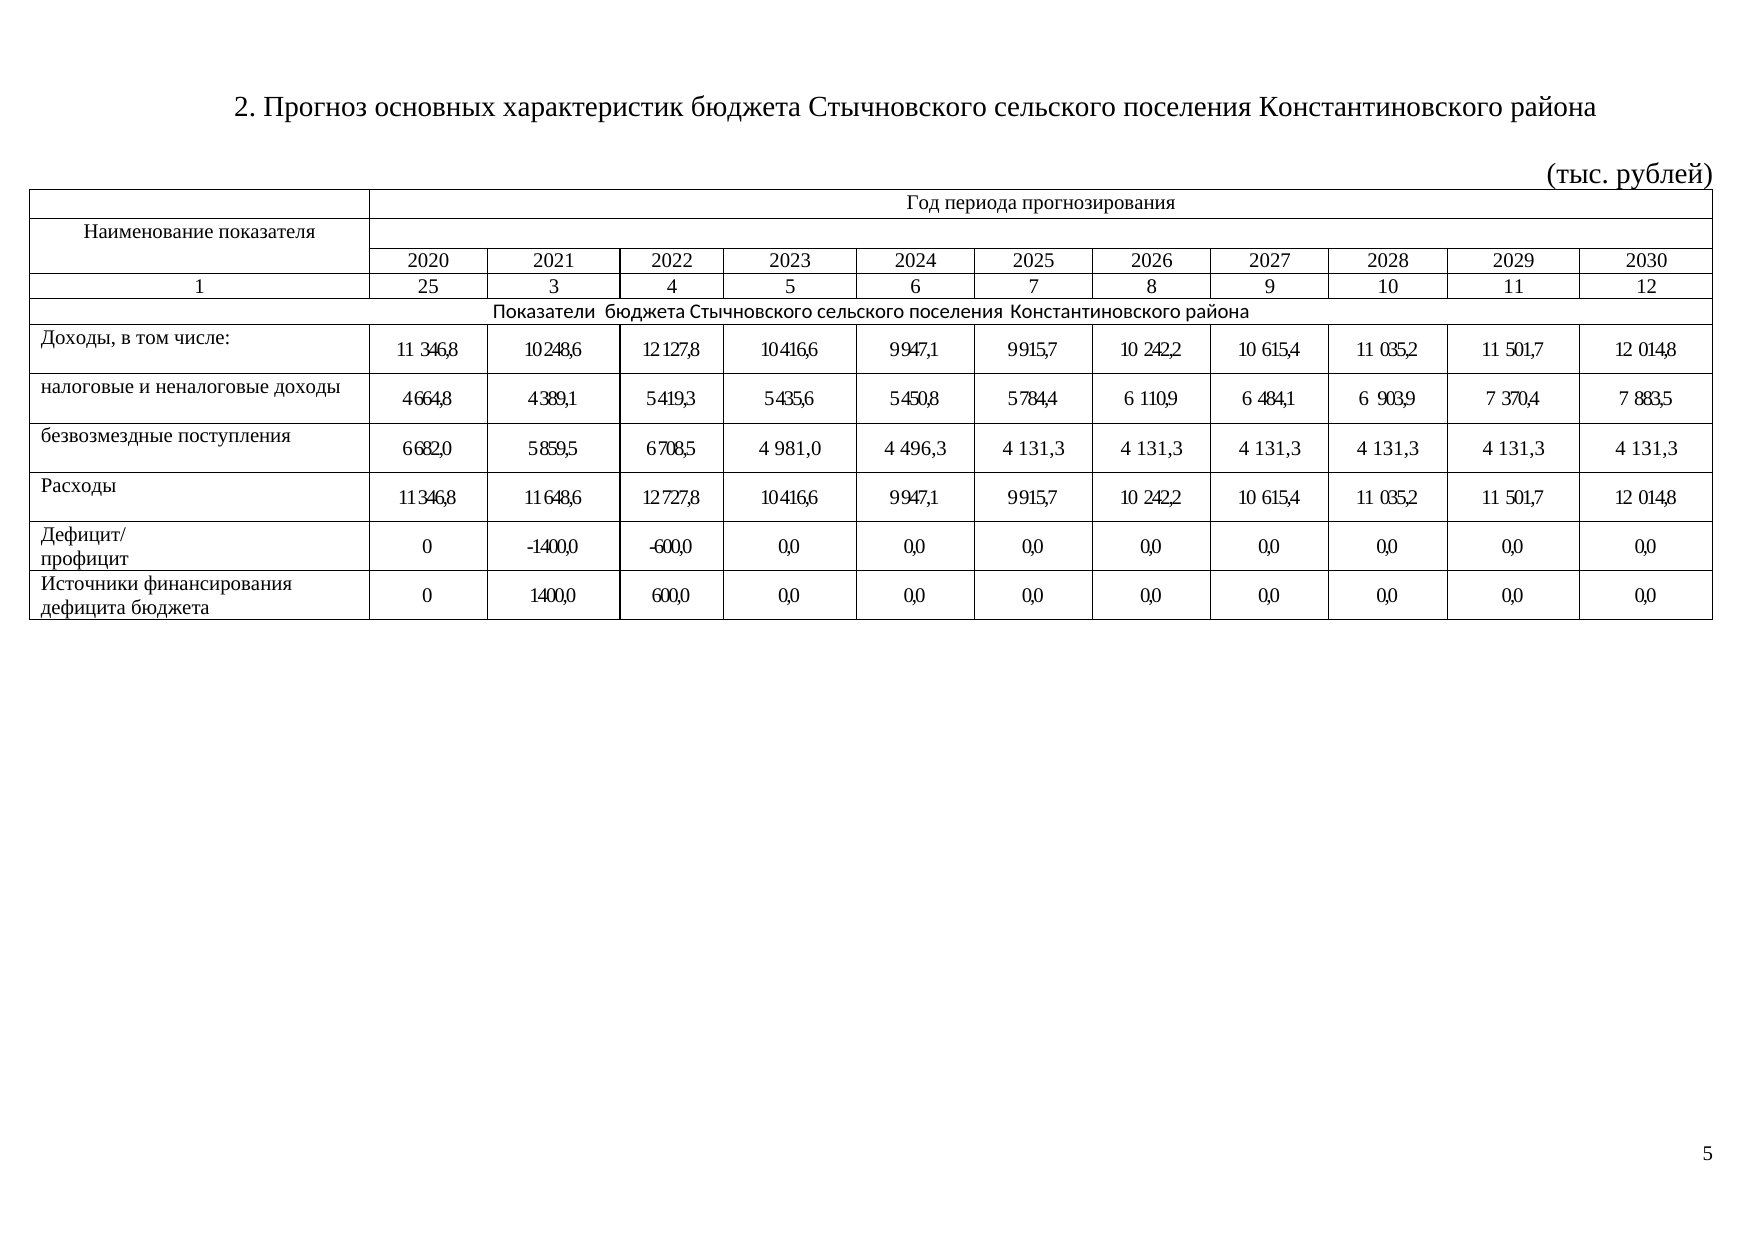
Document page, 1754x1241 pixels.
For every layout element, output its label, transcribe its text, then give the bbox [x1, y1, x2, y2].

table_cell 6 [857, 274, 974, 298]
table_cell 4 131,3 [1448, 424, 1579, 472]
table_cell [370, 219, 1712, 247]
table_cell 5 859,5 [488, 424, 619, 472]
table_cell 4 131,3 [975, 424, 1092, 472]
table_cell Дефицит/ профицит [30, 522, 369, 570]
table_cell 7 [975, 274, 1092, 298]
table_cell 0,0 [975, 522, 1092, 570]
table_cell 9 947,1 [857, 473, 974, 521]
table_cell 11 648,6 [488, 473, 619, 521]
table_cell Показатели бюджета Стычновского сельского поселения Константиновского района [30, 299, 1712, 324]
table_cell 10 416,6 [724, 473, 856, 521]
table_cell 0,0 [724, 522, 856, 570]
table_cell 2025 [975, 249, 1092, 272]
table_cell 0,0 [1580, 571, 1712, 619]
table_cell -600,0 [621, 522, 723, 570]
table_cell 0,0 [1329, 522, 1447, 570]
table_cell 6 484,1 [1211, 374, 1328, 422]
table_cell 1400,0 [488, 571, 619, 619]
table_cell 9 947,1 [857, 325, 974, 373]
table_cell 4 131,3 [1211, 424, 1328, 472]
table_cell 0 [370, 522, 487, 570]
table_cell 4 131,3 [1329, 424, 1447, 472]
table_cell 9 [1211, 274, 1328, 298]
table_cell 5 419,3 [621, 374, 723, 422]
table_cell 4 981,0 [724, 424, 856, 472]
table_cell 4 [621, 274, 723, 298]
table_cell 0,0 [1211, 522, 1328, 570]
table_cell 4 389,1 [488, 374, 619, 422]
text (тыс. рублей) [118, 156, 1713, 189]
table_cell 10 248,6 [488, 325, 619, 373]
table_cell 0,0 [857, 522, 974, 570]
table_cell 0,0 [1580, 522, 1712, 570]
table_cell 2022 [621, 249, 723, 272]
table_cell 2024 [857, 249, 974, 272]
table_cell Расходы [30, 473, 369, 521]
table_cell 5 450,8 [857, 374, 974, 422]
table_cell 11 346,8 [370, 325, 487, 373]
table_cell 2020 [370, 249, 487, 272]
table_cell налоговые и неналоговые доходы [30, 374, 369, 422]
table_cell 11 035,2 [1329, 325, 1447, 373]
table_cell 1 [30, 274, 369, 298]
table_cell 12 014,8 [1580, 325, 1712, 373]
table_cell 6 708,5 [621, 424, 723, 472]
table_cell 11 501,7 [1448, 473, 1579, 521]
table_cell 4 664,8 [370, 374, 487, 422]
table_cell 4 131,3 [1093, 424, 1210, 472]
table_cell 10 242,2 [1093, 473, 1210, 521]
table_cell 11 501,7 [1448, 325, 1579, 373]
table_cell 2030 [1580, 249, 1712, 272]
table_cell 0,0 [1211, 571, 1328, 619]
table_cell -1400,0 [488, 522, 619, 570]
table_cell 3 [488, 274, 619, 298]
table_cell 0,0 [1448, 571, 1579, 619]
table_cell 11 [1448, 274, 1579, 298]
table_cell Наименование показателя [30, 219, 369, 272]
table_cell 9 915,7 [975, 473, 1092, 521]
table_cell 25 [370, 274, 487, 298]
table_cell 10 [1329, 274, 1447, 298]
table_cell 0 [370, 571, 487, 619]
table_cell 10 615,4 [1211, 325, 1328, 373]
table_cell безвозмездные поступления [30, 424, 369, 472]
table_cell 5 784,4 [975, 374, 1092, 422]
table_cell 0,0 [724, 571, 856, 619]
table_cell 2026 [1093, 249, 1210, 272]
table_cell 5 435,6 [724, 374, 856, 422]
table_cell 0,0 [975, 571, 1092, 619]
table_cell 6 682,0 [370, 424, 487, 472]
table_cell 4 496,3 [857, 424, 974, 472]
table_cell 6 110,9 [1093, 374, 1210, 422]
table_cell Доходы, в том числе: [30, 325, 369, 373]
table_cell 5 [724, 274, 856, 298]
table_cell 12 014,8 [1580, 473, 1712, 521]
table_cell 7 883,5 [1580, 374, 1712, 422]
table_cell 8 [1093, 274, 1210, 298]
table_cell 0,0 [1329, 571, 1447, 619]
table_cell 600,0 [621, 571, 723, 619]
table_cell 10 242,2 [1093, 325, 1210, 373]
table_cell 4 131,3 [1580, 424, 1712, 472]
table_cell Источники финансирования дефицита бюджета [30, 571, 369, 619]
table_header Год периода прогнозирования [370, 190, 1712, 218]
table_cell 10 416,6 [724, 325, 856, 373]
table_cell 2023 [724, 249, 856, 272]
table_cell 12 127,8 [621, 325, 723, 373]
table_cell 10 615,4 [1211, 473, 1328, 521]
table_cell 2027 [1211, 249, 1328, 272]
table_header [30, 190, 369, 218]
table_cell 0,0 [857, 571, 974, 619]
table_cell 11 035,2 [1329, 473, 1447, 521]
table_cell 11 346,8 [370, 473, 487, 521]
table_cell 12 [1580, 274, 1712, 298]
table_cell 6 903,9 [1329, 374, 1447, 422]
table_cell 0,0 [1448, 522, 1579, 570]
table_cell 9 915,7 [975, 325, 1092, 373]
table_cell 0,0 [1093, 522, 1210, 570]
table_cell 0,0 [1093, 571, 1210, 619]
table_cell 2029 [1448, 249, 1579, 272]
table_cell 2021 [488, 249, 619, 272]
table_cell 7 370,4 [1448, 374, 1579, 422]
table_cell 2028 [1329, 249, 1447, 272]
text 2. Прогноз основных характеристик бюджета Стычновского сельского поселения Константиновского района [118, 89, 1713, 122]
table_cell 12 727,8 [621, 473, 723, 521]
